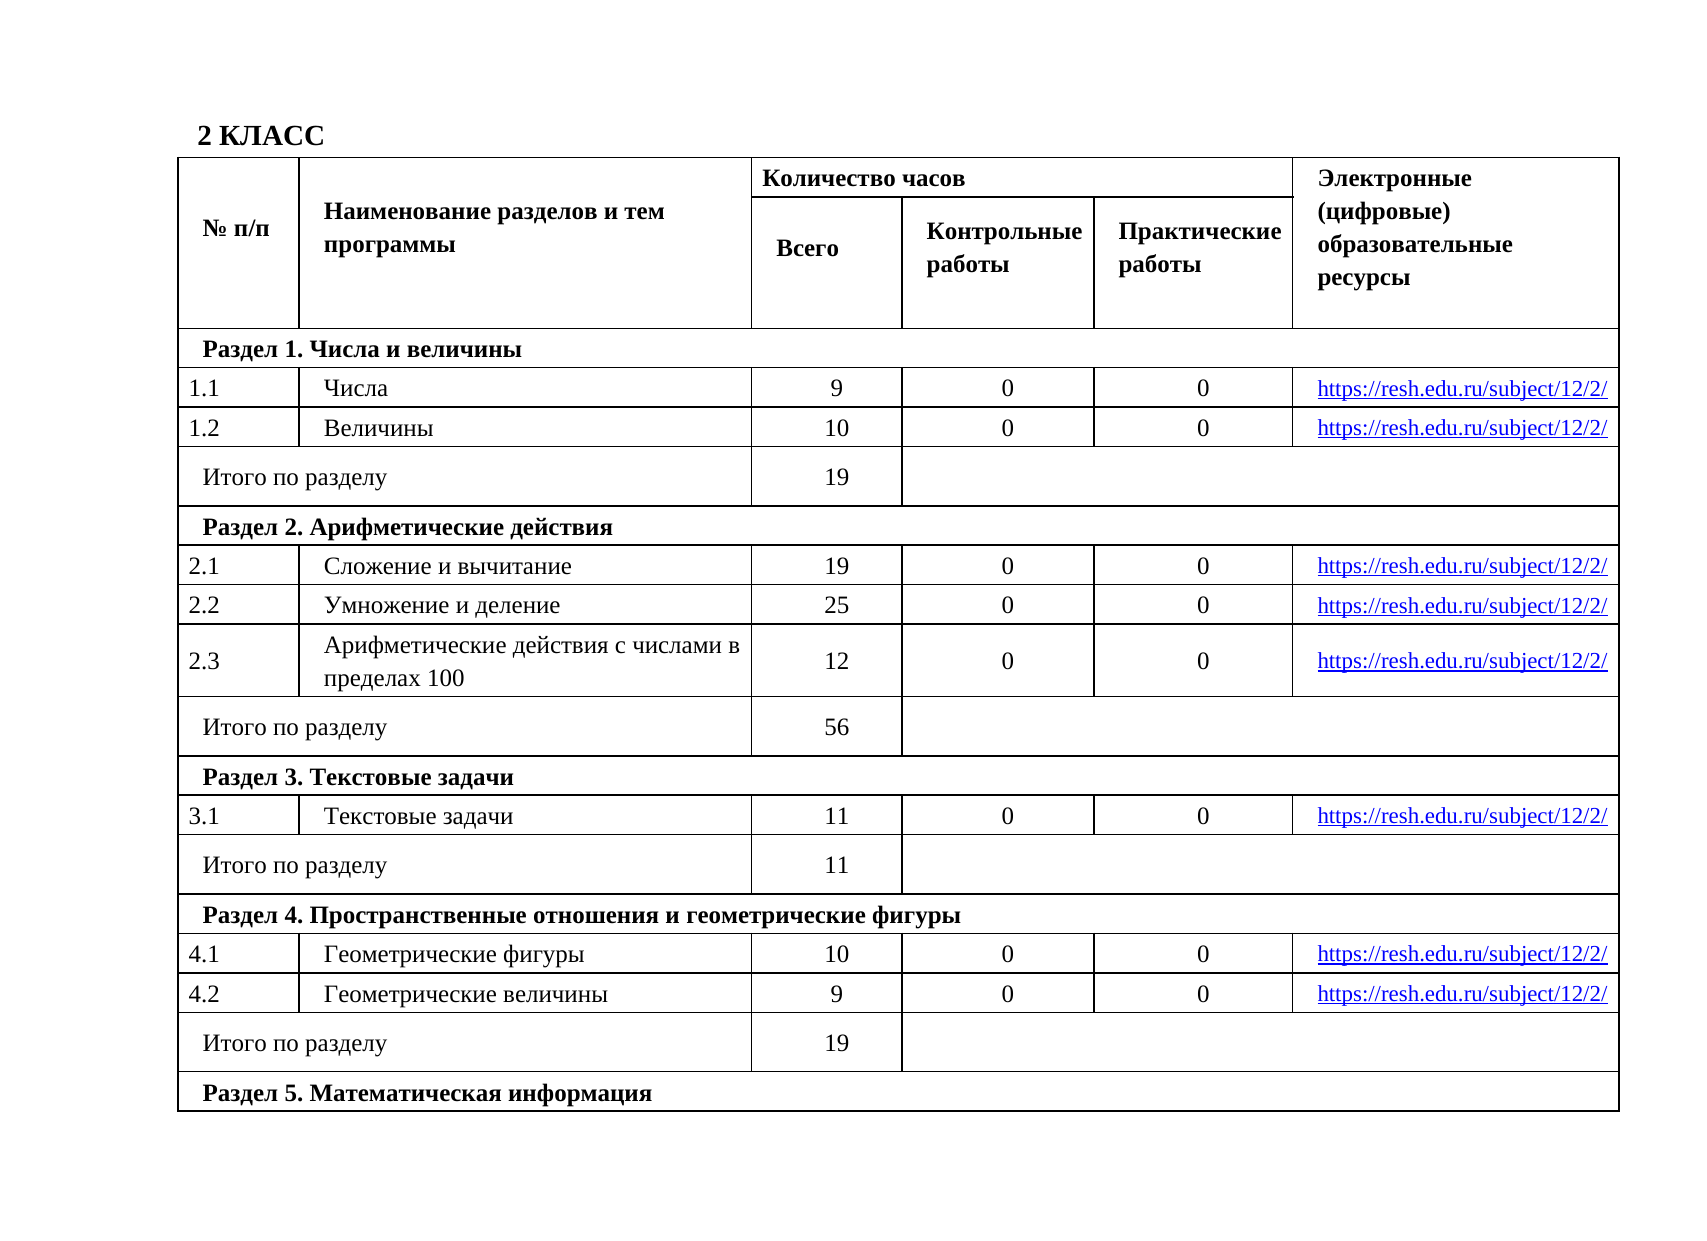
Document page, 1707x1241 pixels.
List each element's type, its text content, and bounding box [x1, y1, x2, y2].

table_cell Геометрические величины [300, 974, 751, 1011]
table_cell https://resh.edu.ru/subject/12/2/ [1293, 585, 1618, 623]
table_cell Раздел 2. Арифметические действия [179, 507, 1618, 544]
table_cell https://resh.edu.ru/subject/12/2/ [1293, 368, 1618, 406]
table_cell 12 [752, 625, 901, 696]
table_cell 0 [903, 408, 1093, 446]
table_cell [903, 697, 1618, 755]
table_cell 3.1 [179, 796, 298, 834]
table_cell 0 [1095, 974, 1292, 1011]
table_cell Итого по разделу [179, 1013, 751, 1071]
table_cell https://resh.edu.ru/subject/12/2/ [1293, 796, 1618, 834]
table_cell 1.2 [179, 408, 298, 446]
table_cell 0 [903, 585, 1093, 623]
table_cell 0 [903, 974, 1093, 1011]
table_cell Раздел 3. Текстовые задачи [179, 757, 1618, 794]
table_cell 4.2 [179, 974, 298, 1011]
table_cell 0 [1095, 546, 1292, 584]
table_cell https://resh.edu.ru/subject/12/2/ [1293, 546, 1618, 584]
table_cell Раздел 5. Математическая информация [179, 1072, 1618, 1110]
table_cell [903, 1013, 1618, 1071]
table_cell Итого по разделу [179, 835, 751, 893]
table_cell Величины [300, 408, 751, 446]
table_cell 0 [1095, 408, 1292, 446]
table_cell 4.1 [179, 934, 298, 972]
table_header Электронные (цифровые) образовательные ресурсы [1293, 158, 1618, 327]
table_cell 1.1 [179, 368, 298, 406]
table_cell 0 [1095, 934, 1292, 972]
table_cell 2.1 [179, 546, 298, 584]
table_cell 0 [903, 625, 1093, 696]
table_cell 9 [752, 974, 901, 1011]
table_cell 0 [903, 368, 1093, 406]
table_cell Контрольные работы [903, 198, 1093, 327]
table_header № п/п [179, 158, 298, 327]
table_cell Итого по разделу [179, 447, 751, 505]
table_cell 0 [1095, 625, 1292, 696]
table_cell 0 [903, 934, 1093, 972]
table_cell Геометрические фигуры [300, 934, 751, 972]
table_cell 0 [1095, 585, 1292, 623]
table_cell 0 [903, 796, 1093, 834]
table_cell 56 [752, 697, 901, 755]
table_cell Умножение и деление [300, 585, 751, 623]
table_cell Всего [752, 198, 901, 327]
table_cell 19 [752, 447, 901, 505]
table_cell 11 [752, 796, 901, 834]
table_cell 10 [752, 408, 901, 446]
table_cell [903, 447, 1618, 505]
text 2 КЛАСС [190, 118, 1618, 152]
table_cell Раздел 4. Пространственные отношения и геометрические фигуры [179, 895, 1618, 933]
table_cell 11 [752, 835, 901, 893]
table_cell 9 [752, 368, 901, 406]
table_cell Практические работы [1095, 198, 1292, 327]
table_cell https://resh.edu.ru/subject/12/2/ [1293, 408, 1618, 446]
table_cell https://resh.edu.ru/subject/12/2/ [1293, 974, 1618, 1011]
table_cell Числа [300, 368, 751, 406]
table_cell 0 [1095, 368, 1292, 406]
table_cell Раздел 1. Числа и величины [179, 329, 1618, 367]
table_cell https://resh.edu.ru/subject/12/2/ [1293, 625, 1618, 696]
table_cell 19 [752, 1013, 901, 1071]
table_cell 19 [752, 546, 901, 584]
table_cell Текстовые задачи [300, 796, 751, 834]
table_cell Итого по разделу [179, 697, 751, 755]
table_cell https://resh.edu.ru/subject/12/2/ [1293, 934, 1618, 972]
table_cell Сложение и вычитание [300, 546, 751, 584]
table_cell 2.2 [179, 585, 298, 623]
table_header Наименование разделов и тем программы [300, 158, 751, 327]
table_header Количество часов [752, 158, 1292, 196]
table_cell 2.3 [179, 625, 298, 696]
table_cell Арифметические действия с числами в пределах 100 [300, 625, 751, 696]
table_cell 25 [752, 585, 901, 623]
table_cell 10 [752, 934, 901, 972]
table_cell 0 [1095, 796, 1292, 834]
table_cell 0 [903, 546, 1093, 584]
table_cell [903, 835, 1618, 893]
